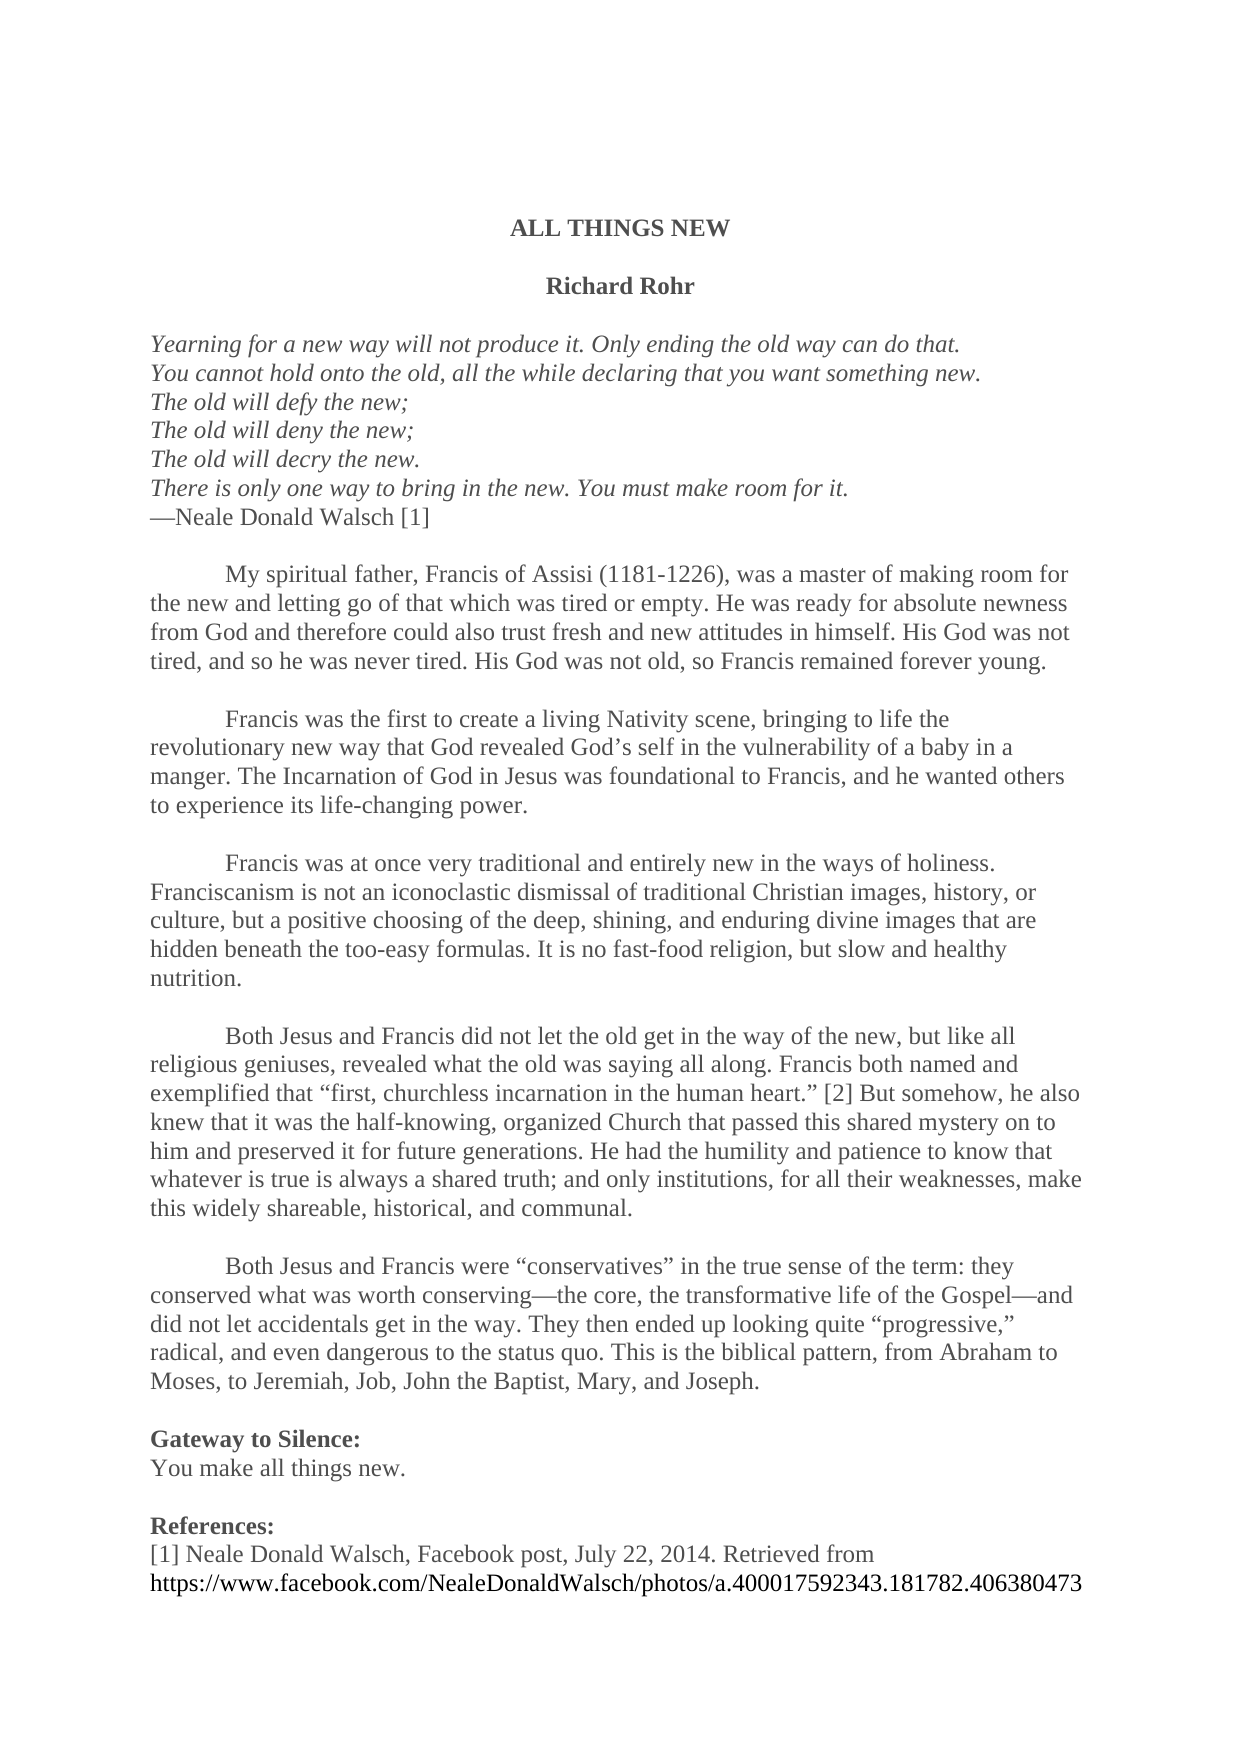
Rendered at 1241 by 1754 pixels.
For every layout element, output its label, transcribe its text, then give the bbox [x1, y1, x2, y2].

text Gateway to Silence: You make all things new. [150, 1424, 1090, 1482]
text Francis was the first to create a living Nativity scene, bringing to life the revolutionary new way that God revealed God’s self in the vulnerability of a baby in a manger. The Incarnation of God in Jesus was foundational to Francis, and he wanted others to experience its life-changing power. [150, 704, 1090, 819]
text Francis was at once very traditional and entirely new in the ways of holiness. Franciscanism is not an iconoclastic dismissal of traditional Christian images, history, or culture, but a positive choosing of the deep, shining, and enduring divine images that are hidden beneath the too-easy formulas. It is no fast-food religion, but slow and healthy nutrition. [150, 848, 1090, 992]
text Both Jesus and Francis were “conservatives” in the true sense of the term: they conserved what was worth conserving—the core, the transformative life of the Gospel—and did not let accidentals get in the way. They then ended up looking quite “progressive,” radical, and even dangerous to the status quo. This is the biblical pattern, from Abraham to Moses, to Jeremiah, Job, John the Baptist, Mary, and Joseph. [150, 1251, 1090, 1395]
text Richard Rohr [150, 271, 1090, 300]
text My spiritual father, Francis of Assisi (1181-1226), was a master of making room for the new and letting go of that which was tired or empty. He was ready for absolute newness from God and therefore could also trust fresh and new attitudes in himself. His God was not tired, and so he was never tired. His God was not old, so Francis remained forever young. [150, 559, 1090, 674]
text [150, 1511, 1090, 1597]
text Both Jesus and Francis did not let the old get in the way of the new, but like all religious geniuses, revealed what the old was saying all along. Francis both named and exemplified that “first, churchless incarnation in the human heart.” [2] But somehow, he also knew that it was the half-knowing, organized Church that passed this shared mystery on to him and preserved it for future generations. He had the humility and patience to know that whatever is true is always a shared truth; and only institutions, for all their weaknesses, make this widely shareable, historical, and communal. [150, 1021, 1090, 1222]
text Yearning for a new way will not produce it. Only ending the old way can do that. You cannot hold onto the old, all the while declaring that you want something new. The old will defy the new; The old will deny the new; The old will decry the new. There is only one way to bring in the new. You must make room for it. —Neale Donald Walsch [1] [150, 329, 1090, 530]
text ALL THINGS NEW [150, 213, 1090, 242]
